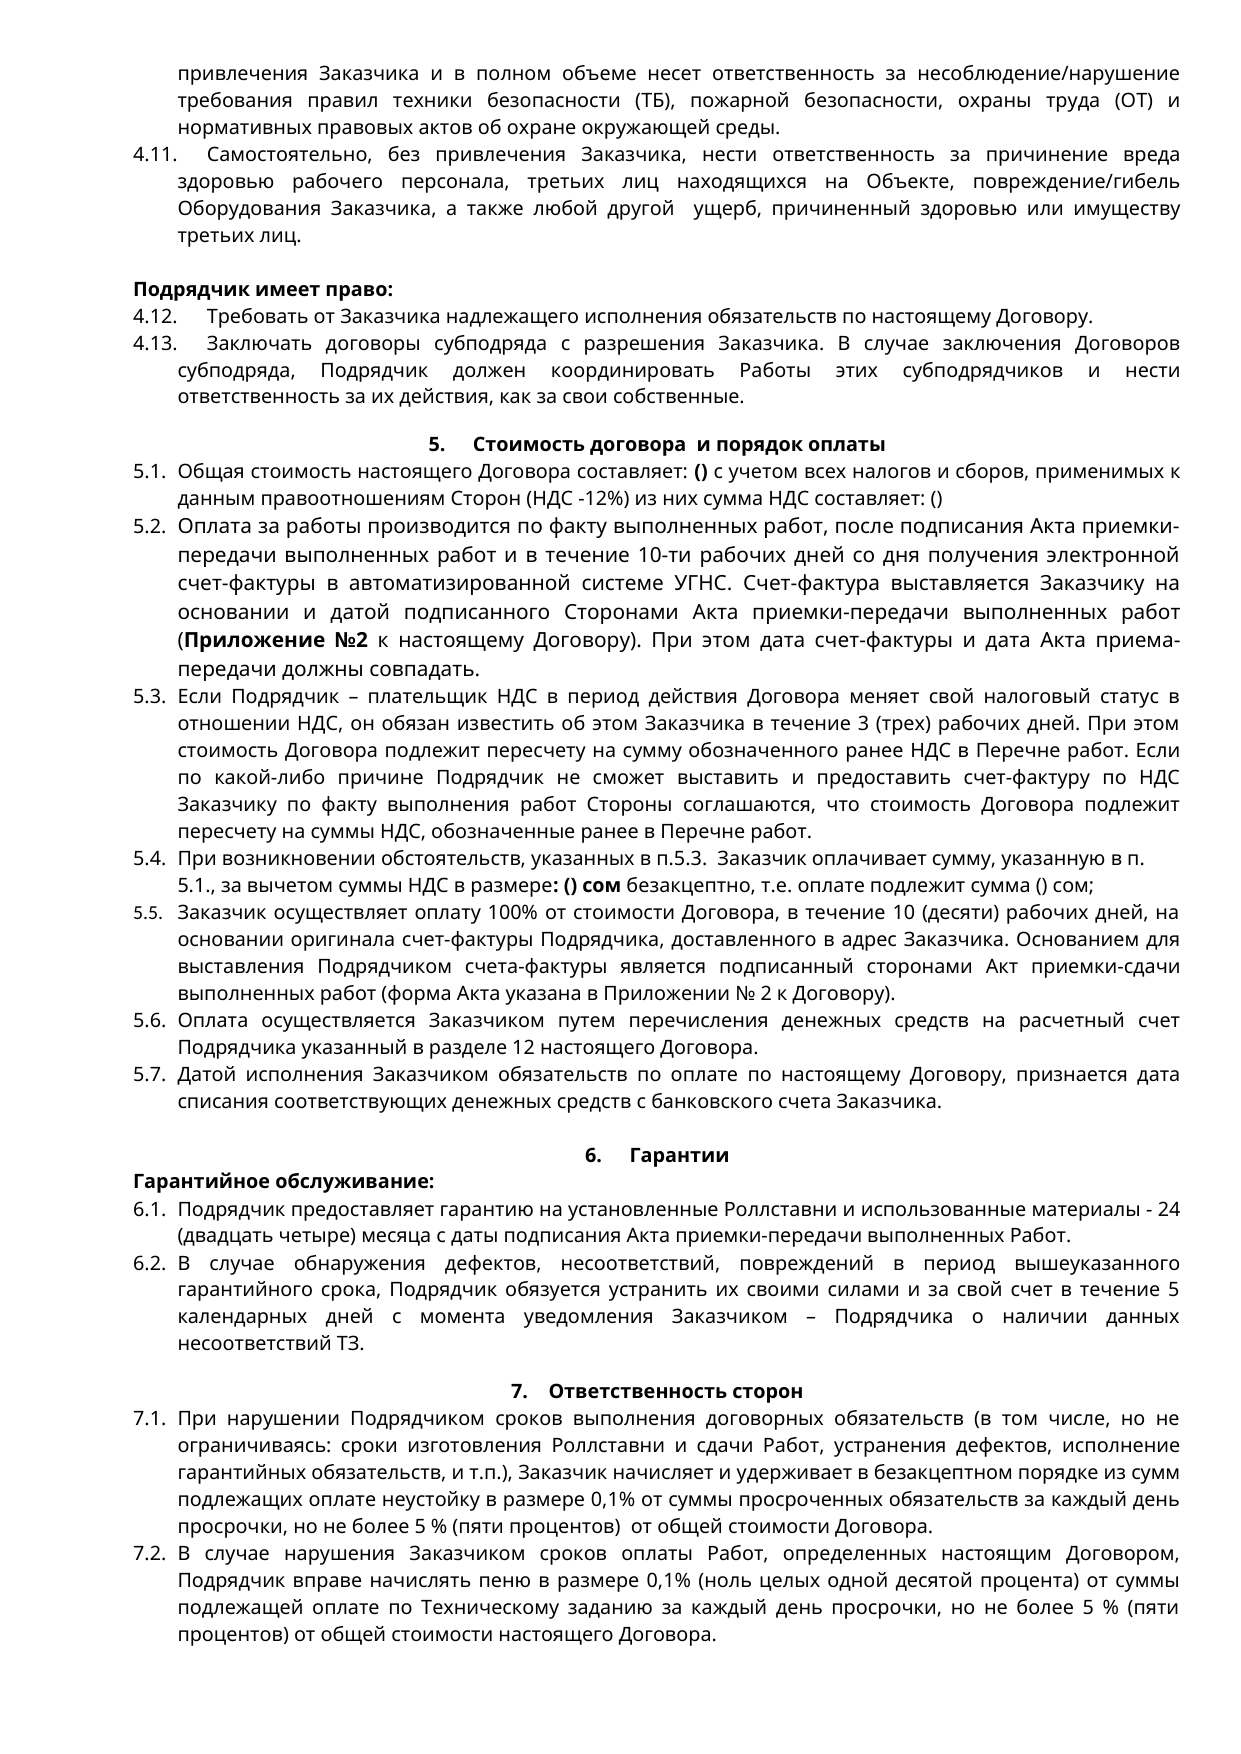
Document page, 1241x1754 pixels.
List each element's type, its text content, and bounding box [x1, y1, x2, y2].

list Самостоятельно, без привлечения Заказчика, нести ответственность за причинение вреда здоровью рабочего персонала, третьих лиц находящихся на Объекте, повреждение/гибель Оборудования Заказчика, а также любой другой ущерб, причиненный здоровью или имуществу третьих лиц. [133, 140, 1181, 248]
text Гарантийное обслуживание: [133, 1168, 1181, 1195]
list Гарантии [133, 1141, 1181, 1168]
list Стоимость договора и порядок оплаты [133, 431, 1181, 458]
list Датой исполнения Заказчиком обязательств по оплате по настоящему Договору, признается дата списания соответствующих денежных средств с банковского счета Заказчика. [133, 1060, 1181, 1114]
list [133, 59, 1181, 140]
list Оплата осуществляется Заказчиком путем перечисления денежных средств на расчетный счет Подрядчика указанный в разделе 12 настоящего Договора. [133, 1006, 1181, 1060]
text Подрядчик имеет право: [133, 275, 1181, 302]
list Если Подрядчик – плательщик НДС в период действия Договора меняет свой налоговый статус в отношении НДС, он обязан известить об этом Заказчика в течение 3 (трех) рабочих дней. При этом стоимость Договора подлежит пересчету на сумму обозначенного ранее НДС в Перечне работ. Если по какой-либо причине Подрядчик не сможет выставить и предоставить счет-фактуру по НДС Заказчику по факту выполнения работ Стороны соглашаются, что стоимость Договора подлежит пересчету на суммы НДС, обозначенные ранее в Перечне работ. [133, 682, 1181, 844]
list Заключать договоры субподряда с разрешения Заказчика. В случае заключения Договоров субподряда, Подрядчик должен координировать Работы этих субподрядчиков и нести ответственность за их действия, как за свои собственные. [133, 329, 1181, 410]
list В случае нарушения Заказчиком сроков оплаты Работ, определенных настоящим Договором, Подрядчик вправе начислять пеню в размере 0,1% (ноль целых одной десятой процента) от суммы подлежащей оплате по Техническому заданию за каждый день просрочки, но не более 5 % (пяти процентов) от общей стоимости настоящего Договора. [133, 1539, 1181, 1647]
list Общая стоимость настоящего Договора составляет: () с учетом всех налогов и сборов, применимых к данным правоотношениям Сторон (НДС -12%) из них сумма НДС составляет: () [133, 458, 1181, 512]
list При нарушении Подрядчиком сроков выполнения договорных обязательств (в том числе, но не ограничиваясь: сроки изготовления Роллставни и сдачи Работ, устранения дефектов, исполнение гарантийных обязательств, и т.п.), Заказчик начисляет и удерживает в безакцептном порядке из сумм подлежащих оплате неустойку в размере 0,1% от суммы просроченных обязательств за каждый день просрочки, но не более 5 % (пяти процентов) от общей стоимости Договора. [133, 1404, 1181, 1539]
list Оплата за работы производится по факту выполненных работ, после подписания Акта приемки-передачи выполненных работ и в течение 10-ти рабочих дней со дня получения электронной счет-фактуры в автоматизированной системе УГНС. Счет-фактура выставляется Заказчику на основании и датой подписанного Сторонами Акта приемки-передачи выполненных работ (Приложение №2 к настоящему Договору). При этом дата счет-фактуры и дата Акта приема-передачи должны совпадать. [133, 512, 1181, 682]
list Заказчик осуществляет оплату 100% от стоимости Договора, в течение 10 (десяти) рабочих дней, на основании оригинала счет-фактуры Подрядчика, доставленного в адрес Заказчика. Основанием для выставления Подрядчиком счета-фактуры является подписанный сторонами Акт приемки-сдачи выполненных работ (форма Акта указана в Приложении № 2 к Договору). [133, 898, 1181, 1006]
list Ответственность сторон [133, 1377, 1181, 1404]
list Подрядчик предоставляет гарантию на установленные Роллставни и использованные материалы - 24 (двадцать четыре) месяца с даты подписания Акта приемки-передачи выполненных Работ. [133, 1195, 1181, 1249]
list В случае обнаружения дефектов, несоответствий, повреждений в период вышеуказанного гарантийного срока, Подрядчик обязуется устранить их своими силами и за свой счет в течение 5 календарных дней с момента уведомления Заказчиком – Подрядчика о наличии данных несоответствий ТЗ. [133, 1249, 1181, 1357]
list При возникновении обстоятельств, указанных в п.5.3. Заказчик оплачивает сумму, указанную в п. 5.1., за вычетом суммы НДС в размере: () сом безакцептно, т.е. оплате подлежит сумма () сом; [133, 844, 1181, 898]
list Требовать от Заказчика надлежащего исполнения обязательств по настоящему Договору. [133, 302, 1181, 329]
